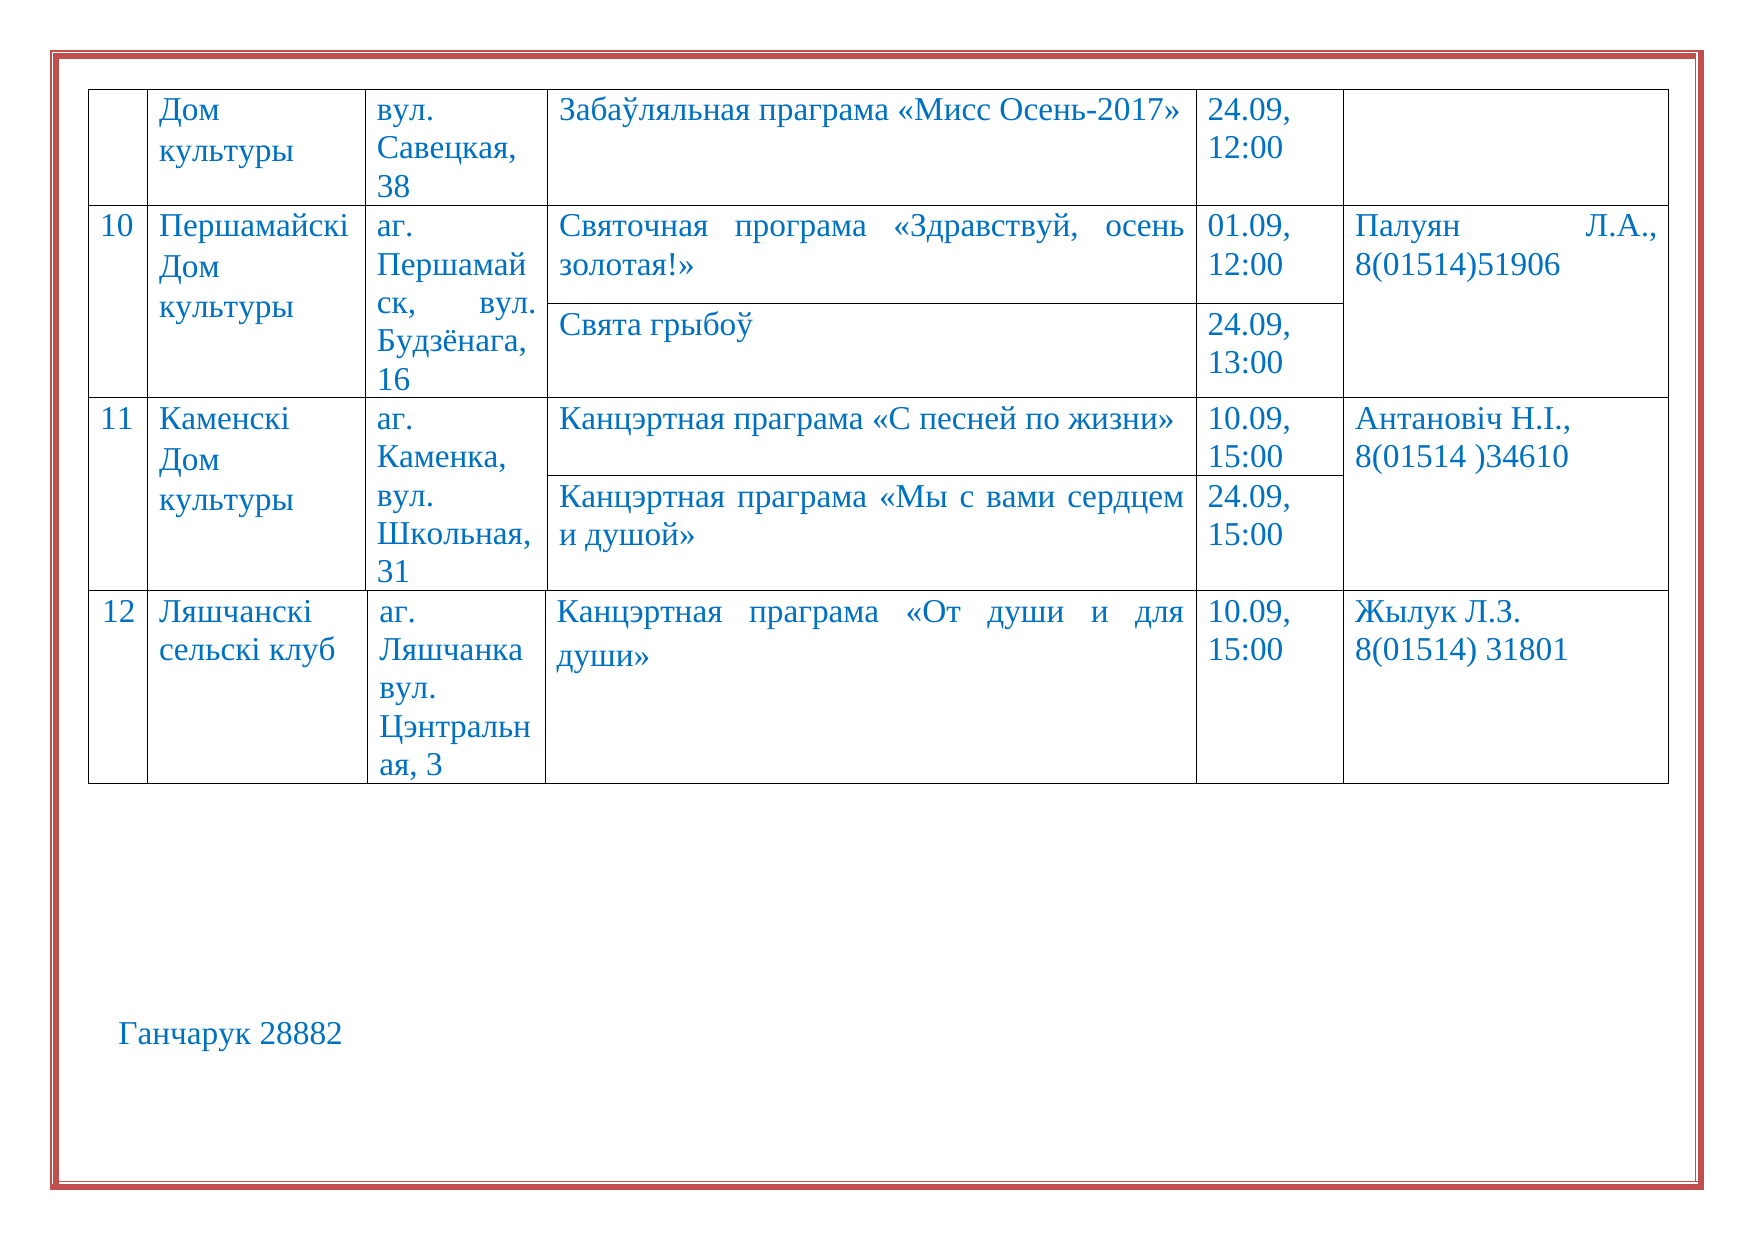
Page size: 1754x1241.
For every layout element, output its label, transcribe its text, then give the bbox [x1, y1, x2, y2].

table_cell 01.09, 12:00 [1197, 206, 1343, 303]
table_cell Каменскі Дом культуры [148, 398, 365, 590]
table_cell Канцэртная праграма «От души и для души» [546, 591, 1196, 783]
table_cell Ляшчанскі сельскі клуб [148, 591, 367, 783]
table_cell Забаўляльная праграма «Мисс Осень-2017» [548, 90, 1196, 204]
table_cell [366, 90, 547, 204]
table_cell Канцэртная праграма «С песней по жизни» [548, 398, 1196, 475]
table_cell аг. Першамайск, вул. Будзёнага, 16 [366, 206, 547, 397]
table_cell Святочная програма «Здравствуй, осень золотая!» [548, 206, 1196, 303]
table_cell 10 [89, 206, 147, 397]
table_cell Антановіч Н.І., 8(01514 )34610 [1344, 398, 1668, 590]
text Ганчарук 28882 [118, 1014, 1636, 1052]
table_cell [1344, 90, 1668, 204]
table_cell 24.09, 13:00 [1197, 304, 1343, 397]
table_cell 12 [89, 591, 147, 783]
table_cell Першамайскі Дом культуры [148, 206, 365, 397]
table_cell Свята грыбоў [548, 304, 1196, 397]
table_cell аг. Каменка, вул. Школьная, 31 [366, 398, 547, 590]
table_cell аг. Ляшчанка вул. Цэнтральная, 3 [368, 591, 545, 783]
table_cell 10.09, 15:00 [1197, 591, 1343, 783]
table_cell 11 [89, 398, 147, 590]
table_cell 24.09, 15:00 [1197, 476, 1343, 590]
table_cell 10.09, 15:00 [1197, 398, 1343, 475]
table_cell 24.09, 12:00 [1197, 90, 1343, 204]
table_cell 9 [89, 90, 147, 204]
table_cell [148, 90, 365, 204]
table_cell Канцэртная праграма «Мы с вами сердцем и душой» [548, 476, 1196, 590]
table_cell Жылук Л.З. 8(01514) 31801 [1344, 591, 1668, 783]
table_cell Палуян Л.А., 8(01514)51906 [1344, 206, 1668, 397]
